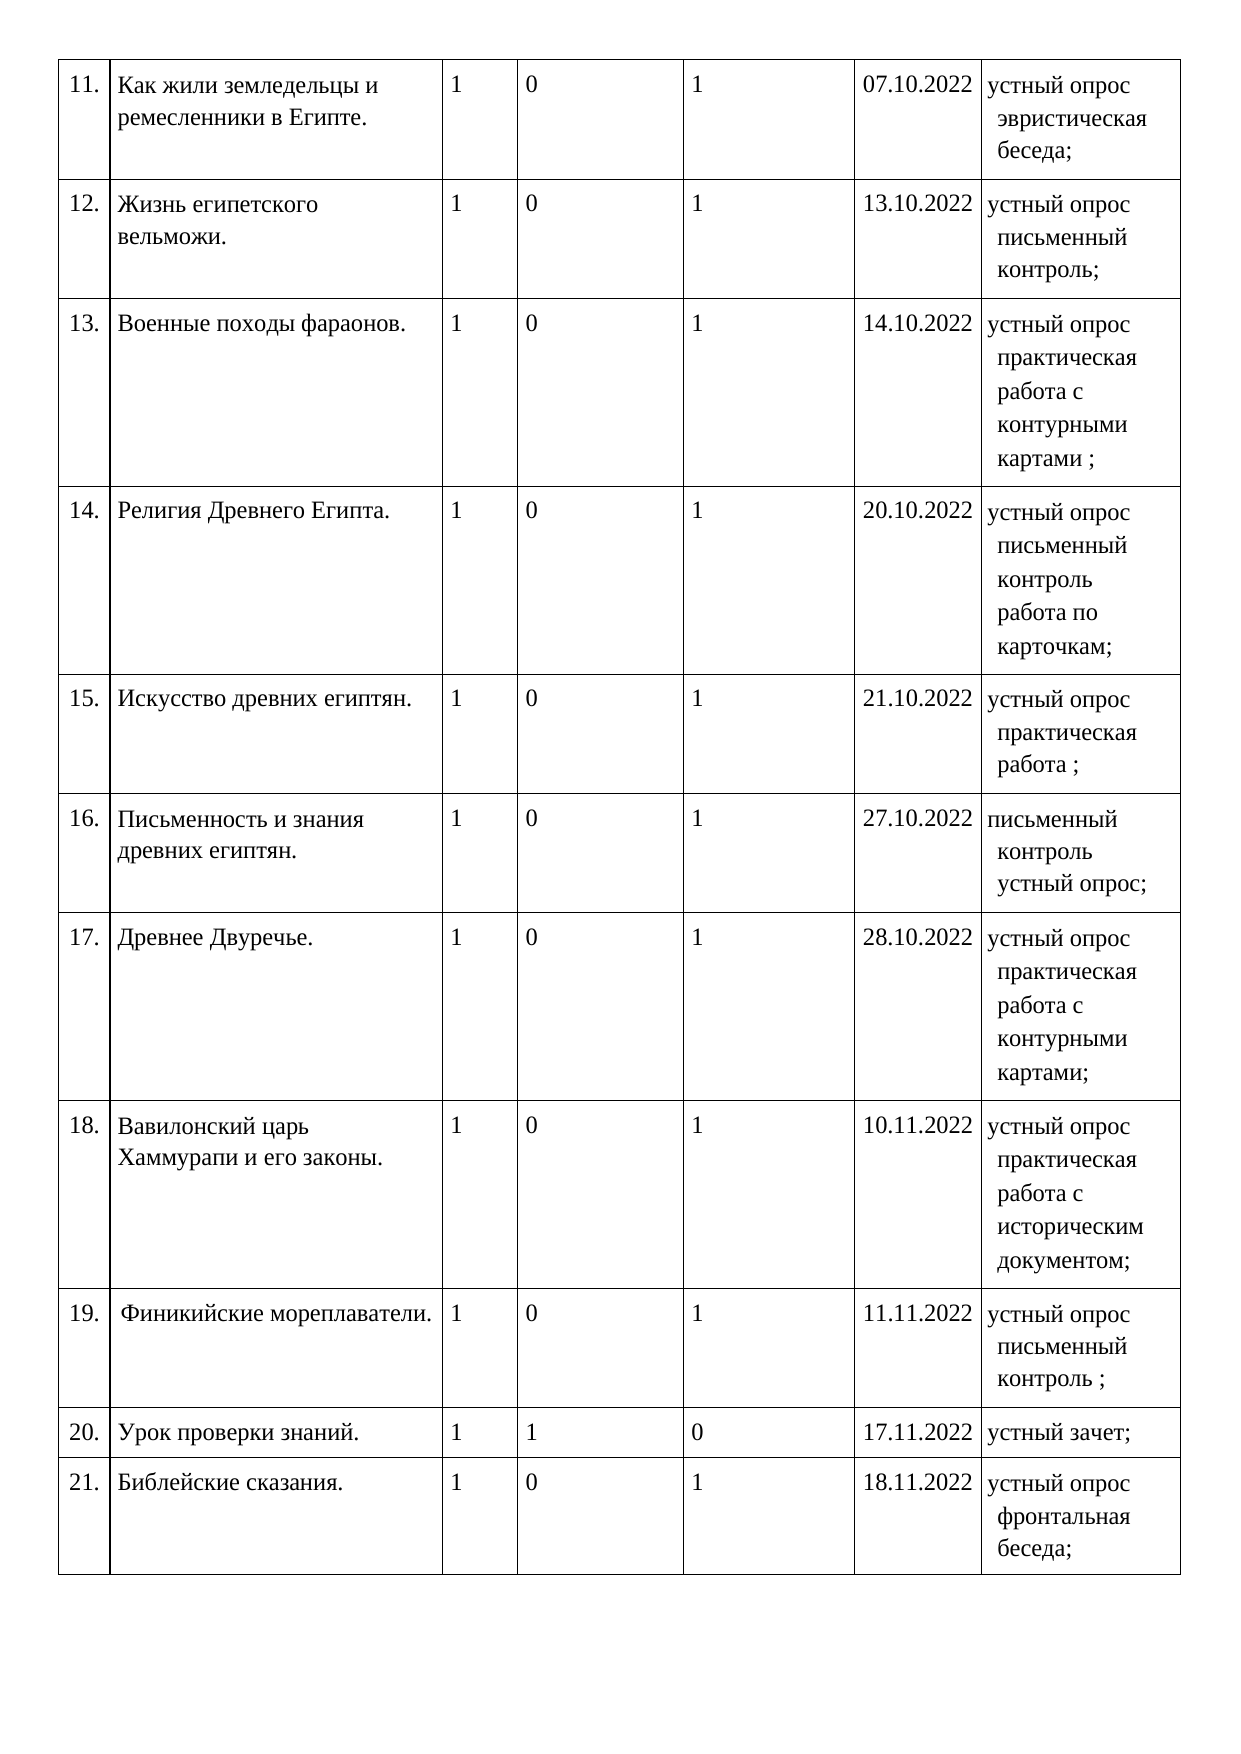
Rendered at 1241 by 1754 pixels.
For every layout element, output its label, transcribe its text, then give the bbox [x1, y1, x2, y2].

table_cell 0 [518, 299, 683, 486]
table_cell 17.11.2022 [855, 1408, 981, 1457]
table_cell 14. [59, 487, 109, 673]
table_header Как жили земледельцы и ремесленники в Египте. [111, 60, 442, 178]
table_cell 10.11.2022 [855, 1101, 981, 1288]
table_cell 1 [684, 1458, 854, 1574]
table_cell 0 [518, 180, 683, 298]
table_cell письменный контроль устный опрос; [982, 794, 1180, 912]
table_cell 14.10.2022 [855, 299, 981, 486]
table_cell 0 [518, 1101, 683, 1288]
table_cell 13.10.2022 [855, 180, 981, 298]
table_cell 1 [443, 180, 517, 298]
table_cell 17. [59, 913, 109, 1100]
table_cell 21. [59, 1458, 109, 1574]
table_cell устный опрос фронтальная беседа; [982, 1458, 1180, 1574]
table_cell устный опрос практическая работа с контурными картами ; [982, 299, 1180, 486]
table_cell 1 [684, 794, 854, 912]
table_cell 1 [684, 913, 854, 1100]
table_cell 1 [443, 1458, 517, 1574]
table_cell 20. [59, 1408, 109, 1457]
table_cell 1 [443, 487, 517, 673]
table_cell 12. [59, 180, 109, 298]
table_cell Искусство древних египтян. [111, 675, 442, 793]
table_cell Военные походы фараонов. [111, 299, 442, 486]
table_cell 1 [518, 1408, 683, 1457]
table_cell 18.11.2022 [855, 1458, 981, 1574]
table_cell устный опрос практическая работа ; [982, 675, 1180, 793]
table_cell Письменность и знания древних египтян. [111, 794, 442, 912]
table_cell 1 [443, 913, 517, 1100]
table_cell Жизнь египетского вельможи. [111, 180, 442, 298]
table_cell 0 [518, 794, 683, 912]
table_cell 19. [59, 1289, 109, 1407]
table_cell 0 [518, 1458, 683, 1574]
table_cell Финикийские мореплаватели. [111, 1289, 442, 1407]
table_cell Древнее Двуречье. [111, 913, 442, 1100]
table_cell 1 [684, 675, 854, 793]
table_cell 0 [518, 1289, 683, 1407]
table_cell 1 [684, 299, 854, 486]
table_cell 20.10.2022 [855, 487, 981, 673]
table_cell 0 [518, 913, 683, 1100]
table_header 0 [518, 60, 683, 178]
table_cell устный опрос письменный контроль работа по карточкам; [982, 487, 1180, 673]
table_cell Урок проверки знаний. [111, 1408, 442, 1457]
table_cell 15. [59, 675, 109, 793]
table_cell 1 [443, 794, 517, 912]
table_cell 1 [684, 1289, 854, 1407]
table_cell 27.10.2022 [855, 794, 981, 912]
table_cell устный опрос письменный контроль; [982, 180, 1180, 298]
table_cell 1 [443, 299, 517, 486]
table_cell 1 [443, 1289, 517, 1407]
table_cell 1 [443, 675, 517, 793]
table_cell устный опрос письменный контроль ; [982, 1289, 1180, 1407]
table_cell 11.11.2022 [855, 1289, 981, 1407]
table_cell 1 [684, 180, 854, 298]
table_header 11. [59, 60, 109, 178]
table_cell 0 [684, 1408, 854, 1457]
table_cell Вавилонский царь Хаммурапи и его законы. [111, 1101, 442, 1288]
table_cell 1 [443, 1408, 517, 1457]
table_cell 13. [59, 299, 109, 486]
table_cell 1 [443, 1101, 517, 1288]
table_cell Религия Древнего Египта. [111, 487, 442, 673]
table_header 1 [443, 60, 517, 178]
table_cell 21.10.2022 [855, 675, 981, 793]
table_cell 28.10.2022 [855, 913, 981, 1100]
table_cell 1 [684, 487, 854, 673]
table_cell устный зачет; [982, 1408, 1180, 1457]
table_cell Библейские сказания. [111, 1458, 442, 1574]
table_cell 18. [59, 1101, 109, 1288]
table_cell 0 [518, 487, 683, 673]
table_cell 1 [684, 1101, 854, 1288]
table_cell 16. [59, 794, 109, 912]
table_header 1 [684, 60, 854, 178]
table_cell 0 [518, 675, 683, 793]
table_cell устный опрос практическая работа с историческим документом; [982, 1101, 1180, 1288]
table_cell устный опрос практическая работа с контурными картами; [982, 913, 1180, 1100]
table_header 07.10.2022 [855, 60, 981, 178]
table_header устный опрос эвристическая беседа; [982, 60, 1180, 178]
